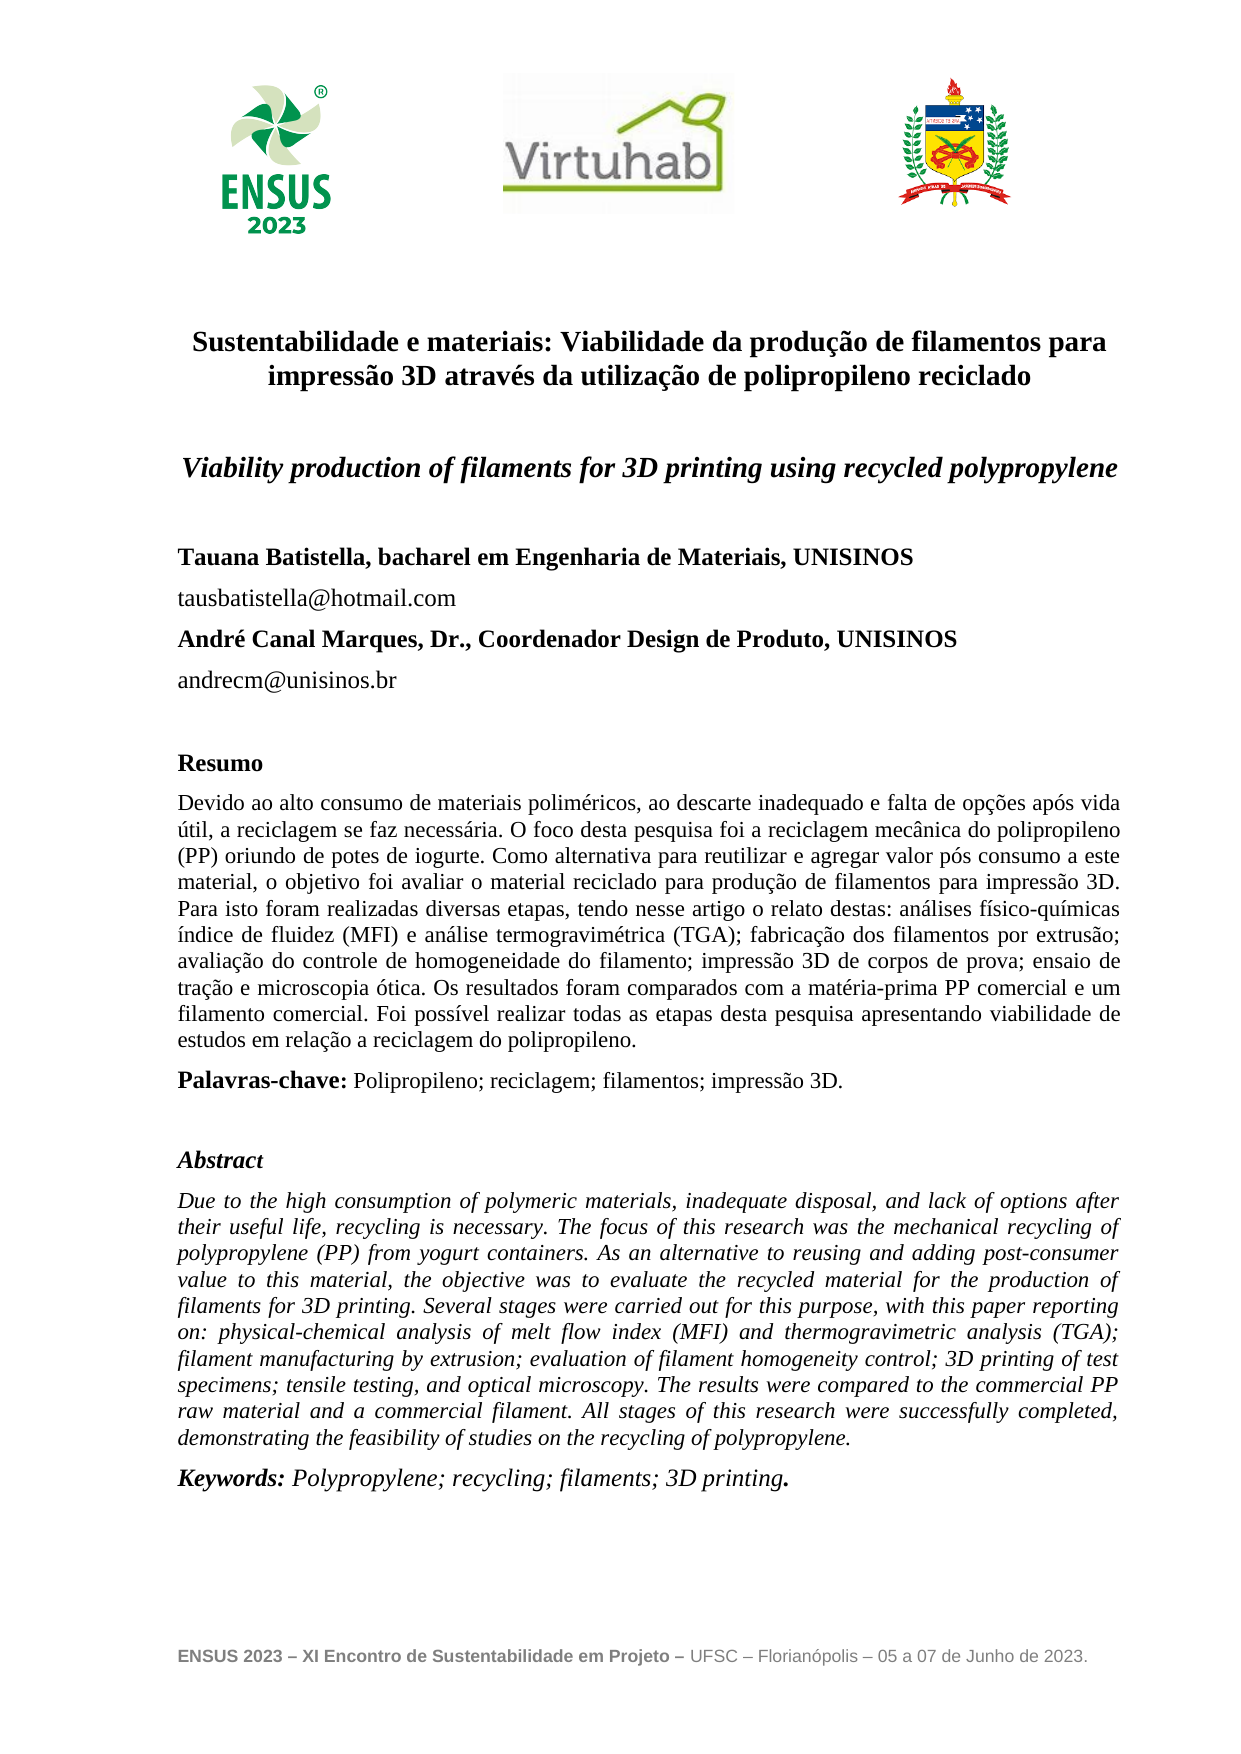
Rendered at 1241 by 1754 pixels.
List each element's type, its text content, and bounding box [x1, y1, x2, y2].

text andrecm@unisinos.br [177, 666, 1122, 694]
text Due to the high consumption of polymeric materials, inadequate disposal, and lack of options after their useful life, recycling is necessary. The focus of this research was the mechanical recycling of polypropylene (PP) from yogurt containers. As an alternative to reusing and adding post-consumer value to this material, the objective was to evaluate the recycled material for the production of filaments for 3D printing. Several stages were carried out for this purpose, with this paper reporting on: physical-chemical analysis of melt flow index (MFI) and thermogravimetric analysis (TGA); filament manufacturing by extrusion; evaluation of filament homogeneity control; 3D printing of test specimens; tensile testing, and optical microscopy. The results were compared to the commercial PP raw material and a commercial filament. All stages of this research were successfully completed, demonstrating the feasibility of studies on the recycling of polypropylene. [177, 1187, 1122, 1450]
picture [188, 73, 365, 250]
text Resumo [177, 748, 1122, 777]
text Tauana Batistella, bacharel em Engenharia de Materiais, UNISINOS [177, 542, 1122, 571]
text Devido ao alto consumo de materiais poliméricos, ao descarte inadequado e falta de opções após vida útil, a reciclagem se faz necessária. O foco desta pesquisa foi a reciclagem mecânica do polipropileno (PP) oriundo de potes de iogurte. Como alternativa para reutilizar e agregar valor pós consumo a este material, o objetivo foi avaliar o material reciclado para produção de filamentos para impressão 3D. Para isto foram realizadas diversas etapas, tendo nesse artigo o relato destas: análises físico-químicas índice de fluidez (MFI) e análise termogravimétrica (TGA); fabricação dos filamentos por extrusão; avaliação do controle de homogeneidade do filamento; impressão 3D de corpos de prova; ensaio de tração e microscopia ótica. Os resultados foram comparados com a matéria-prima PP comercial e um filamento comercial. Foi possível realizar todas as etapas desta pesquisa apresentando viabilidade de estudos em relação a reciclagem do polipropileno. [177, 789, 1122, 1053]
picture [503, 73, 735, 214]
text Viability production of filaments for 3D printing using recycled polypropylene [177, 450, 1122, 483]
text Palavras-chave: Polipropileno; reciclagem; filamentos; impressão 3D. [177, 1065, 1122, 1094]
text Abstract [177, 1145, 1122, 1174]
text tausbatistella@hotmail.com [177, 583, 1122, 612]
picture [891, 73, 1017, 247]
text Keywords: Polypropylene; recycling; filaments; 3D printing. [177, 1463, 1122, 1491]
text Sustentabilidade e materiais: Viabilidade da produção de filamentos para impressão 3D através da utilização de polipropileno reciclado [177, 324, 1122, 391]
text André Canal Marques, Dr., Coordenador Design de Produto, UNISINOS [177, 624, 1122, 653]
